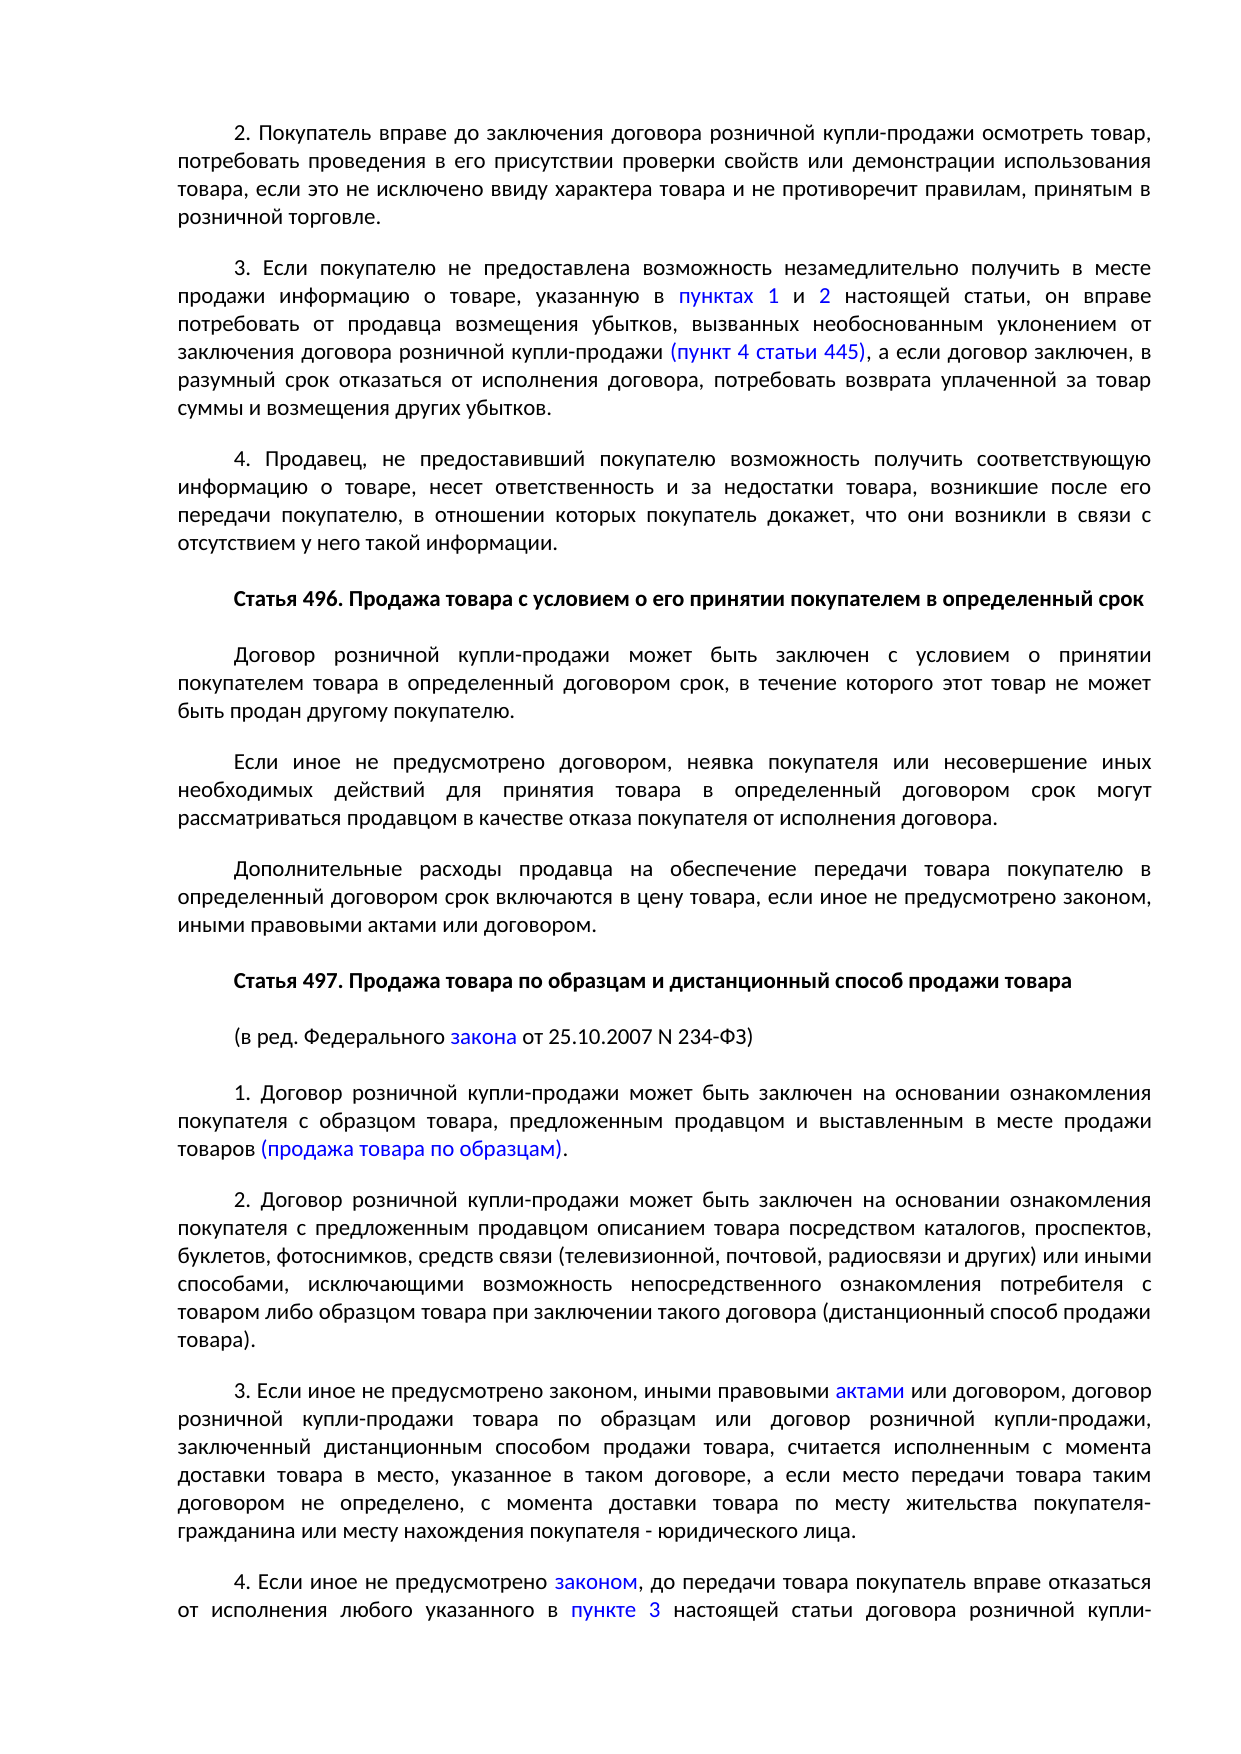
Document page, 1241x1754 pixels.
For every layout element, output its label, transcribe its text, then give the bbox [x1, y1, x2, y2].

title Статья 497. Продажа товара по образцам и дистанционный способ продажи товара [177, 966, 1152, 994]
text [177, 1567, 1152, 1623]
text Если иное не предусмотрено договором, неявка покупателя или несовершение иных необходимых действий для принятия товара в определенный договором срок могут рассматриваться продавцом в качестве отказа покупателя от исполнения договора. [177, 747, 1152, 831]
text Дополнительные расходы продавца на обеспечение передачи товара покупателю в определенный договором срок включаются в цену товара, если иное не предусмотрено законом, иными правовыми актами или договором. [177, 854, 1152, 938]
text Договор розничной купли-продажи может быть заключен с условием о принятии покупателем товара в определенный договором срок, в течение которого этот товар не может быть продан другому покупателю. [177, 640, 1152, 724]
text (в ред. Федерального закона от 25.10.2007 N 234-ФЗ) [177, 1022, 1152, 1050]
title Статья 496. Продажа товара с условием о его принятии покупателем в определенный срок [177, 584, 1152, 612]
text 3. Если покупателю не предоставлена возможность незамедлительно получить в месте продажи информацию о товаре, указанную в пунктах 1 и 2 настоящей статьи, он вправе потребовать от продавца возмещения убытков, вызванных необоснованным уклонением от заключения договора розничной купли-продажи (пункт 4 статьи 445), а если договор заключен, в разумный срок отказаться от исполнения договора, потребовать возврата уплаченной за товар суммы и возмещения других убытков. [177, 253, 1152, 421]
text 3. Если иное не предусмотрено законом, иными правовыми актами или договором, договор розничной купли-продажи товара по образцам или договор розничной купли-продажи, заключенный дистанционным способом продажи товара, считается исполненным с момента доставки товара в место, указанное в таком договоре, а если место передачи товара таким договором не определено, с момента доставки товара по месту жительства покупателя-гражданина или месту нахождения покупателя - юридического лица. [177, 1376, 1152, 1544]
text 2. Договор розничной купли-продажи может быть заключен на основании ознакомления покупателя с предложенным продавцом описанием товара посредством каталогов, проспектов, буклетов, фотоснимков, средств связи (телевизионной, почтовой, радиосвязи и других) или иными способами, исключающими возможность непосредственного ознакомления потребителя с товаром либо образцом товара при заключении такого договора (дистанционный способ продажи товара). [177, 1185, 1152, 1353]
text 1. Договор розничной купли-продажи может быть заключен на основании ознакомления покупателя с образцом товара, предложенным продавцом и выставленным в месте продажи товаров (продажа товара по образцам). [177, 1078, 1152, 1162]
text 4. Продавец, не предоставивший покупателю возможность получить соответствующую информацию о товаре, несет ответственность и за недостатки товара, возникшие после его передачи покупателю, в отношении которых покупатель докажет, что они возникли в связи с отсутствием у него такой информации. [177, 444, 1152, 556]
text 2. Покупатель вправе до заключения договора розничной купли-продажи осмотреть товар, потребовать проведения в его присутствии проверки свойств или демонстрации использования товара, если это не исключено ввиду характера товара и не противоречит правилам, принятым в розничной торговле. [177, 118, 1152, 230]
